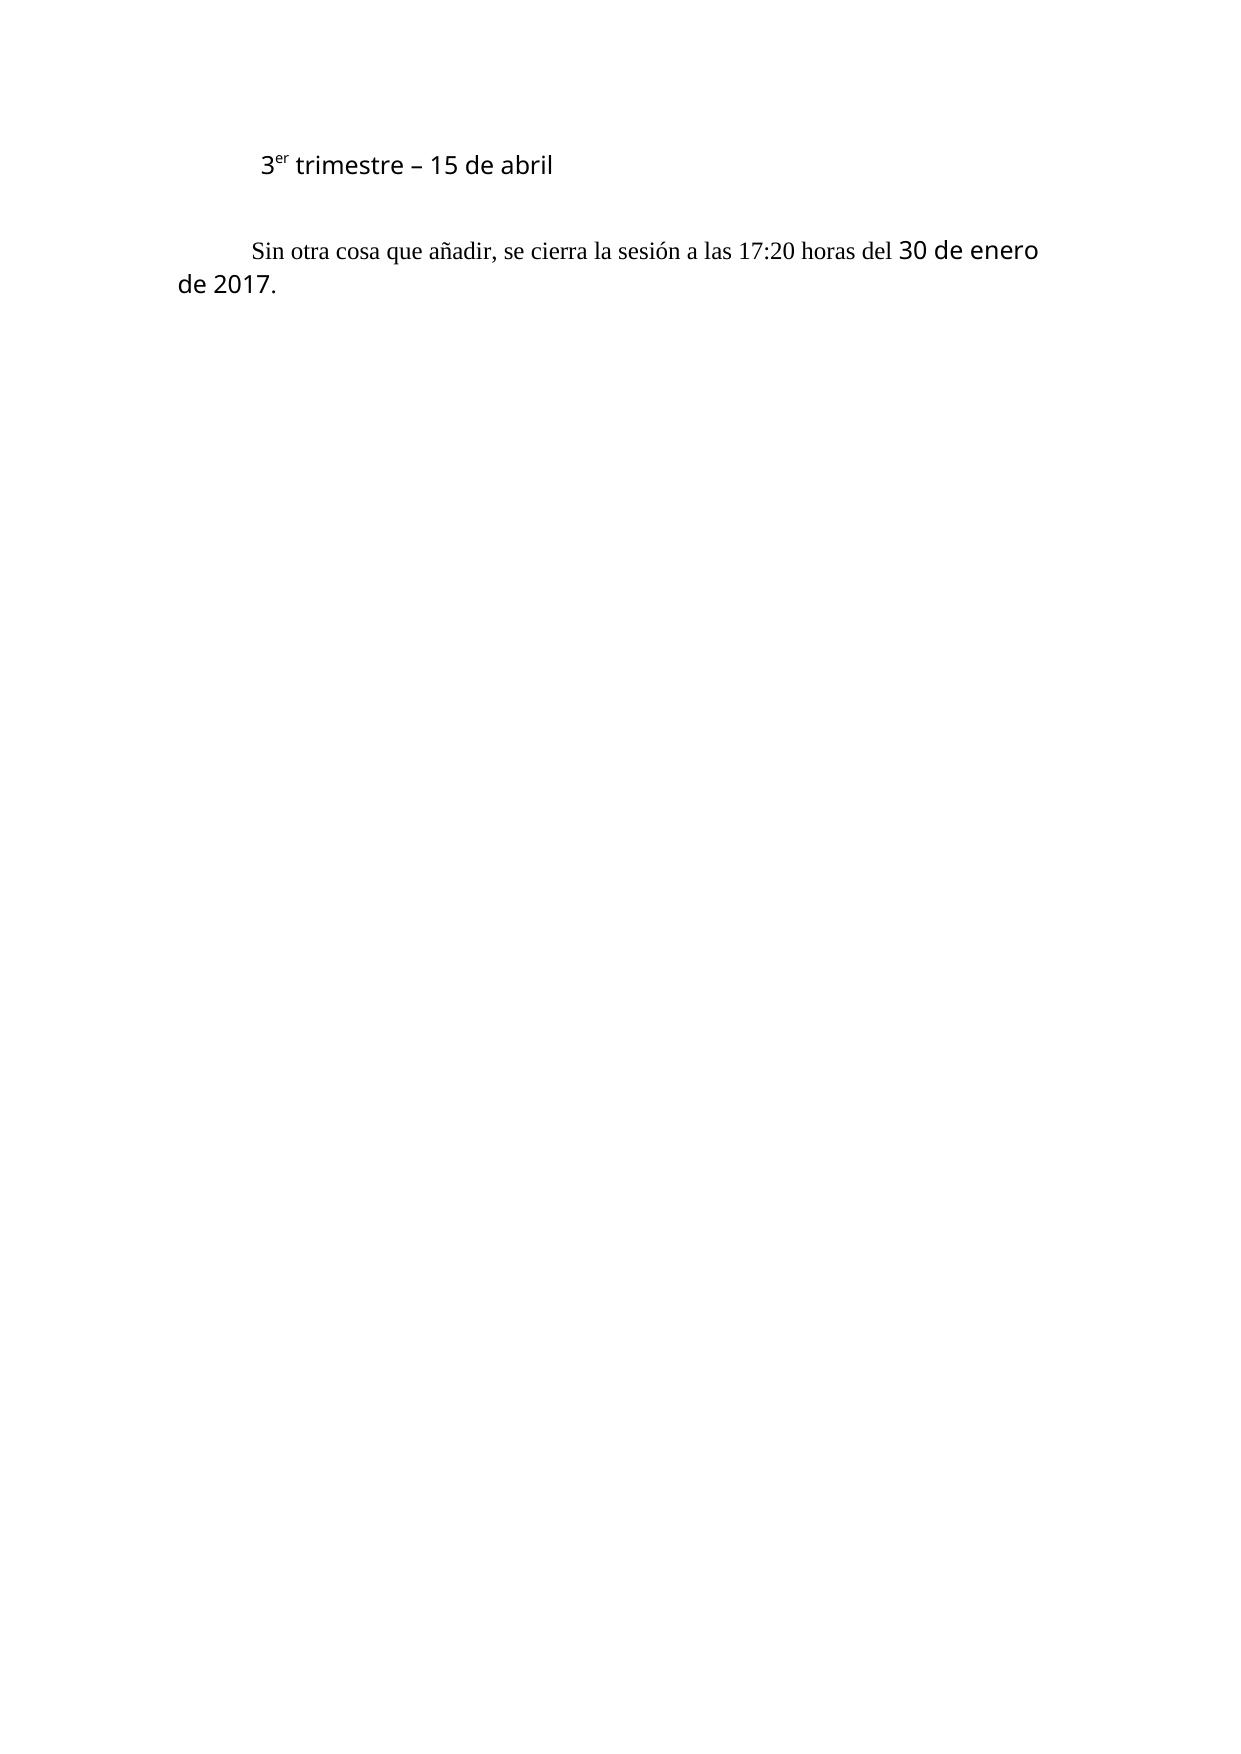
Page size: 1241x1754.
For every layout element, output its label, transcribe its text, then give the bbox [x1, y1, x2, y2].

text 3er trimestre – 15 de abril [187, 148, 1063, 182]
text Sin otra cosa que añadir, se cierra la sesión a las 17:20 horas del 30 de enero de 2017. [177, 233, 1063, 301]
